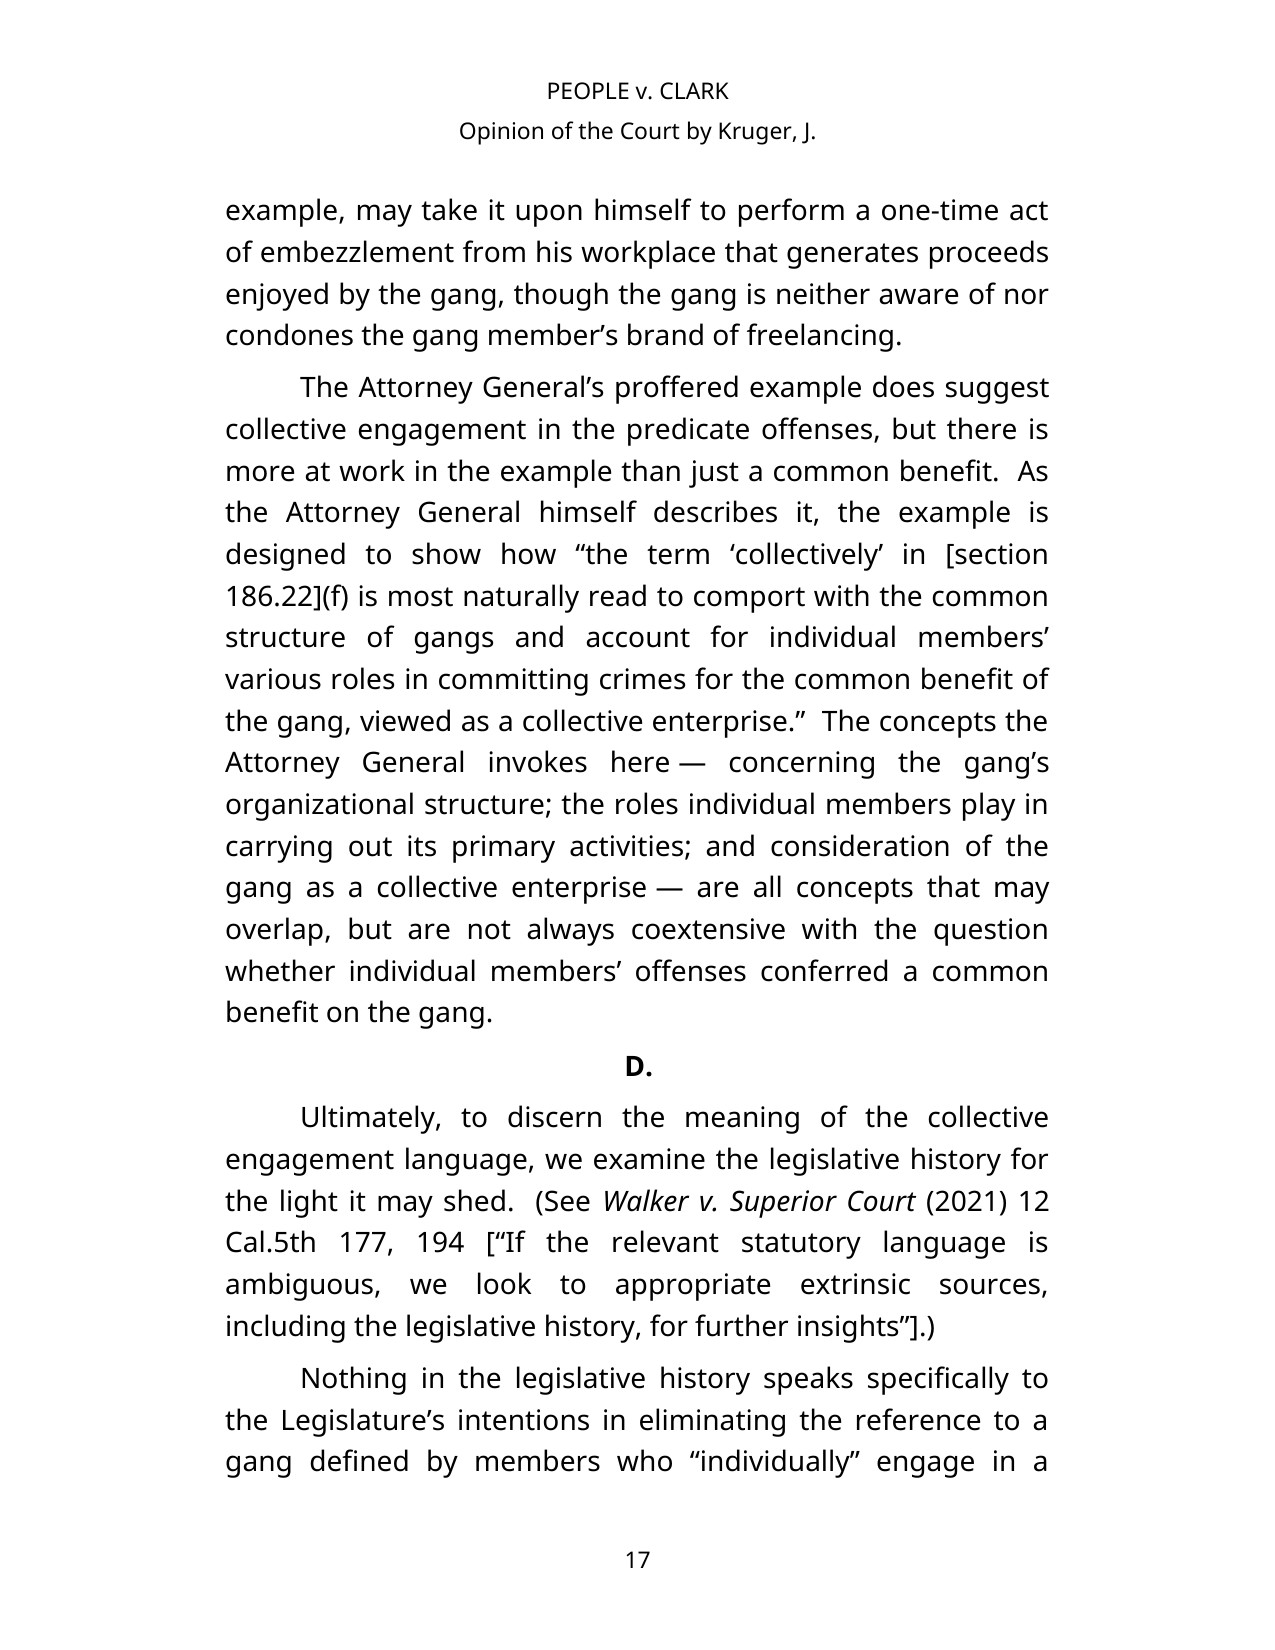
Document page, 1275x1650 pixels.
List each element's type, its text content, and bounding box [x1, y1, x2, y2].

text The Attorney General’s proffered example does suggest collective engagement in the predicate offenses, but there is more at work in the example than just a common benefit. As the Attorney General himself describes it, the example is designed to show how “the term ‘collectively’ in [section 186.22](f) is most naturally read to comport with the common structure of gangs and account for individual members’ various roles in committing crimes for the common benefit of the gang, viewed as a collective enterprise.” The concepts the Attorney General invokes here — concerning the gang’s organizational structure; the roles individual members play in carrying out its primary activities; and consideration of the gang as a collective enterprise — are all concepts that may overlap, but are not always coextensive with the question whether individual members’ offenses conferred a common benefit on the gang. [225, 364, 1050, 1031]
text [225, 1355, 1050, 1480]
subtitle D. [227, 1046, 1050, 1084]
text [225, 187, 1050, 354]
text Ultimately, to discern the meaning of the collective engagement language, we examine the legislative history for the light it may shed. (See Walker v. Superior Court (2021) 12 Cal.5th 177, 194 [“If the relevant statutory language is ambiguous, we look to appropriate extrinsic sources, including the legislative history, for further insights”].) [225, 1094, 1050, 1344]
